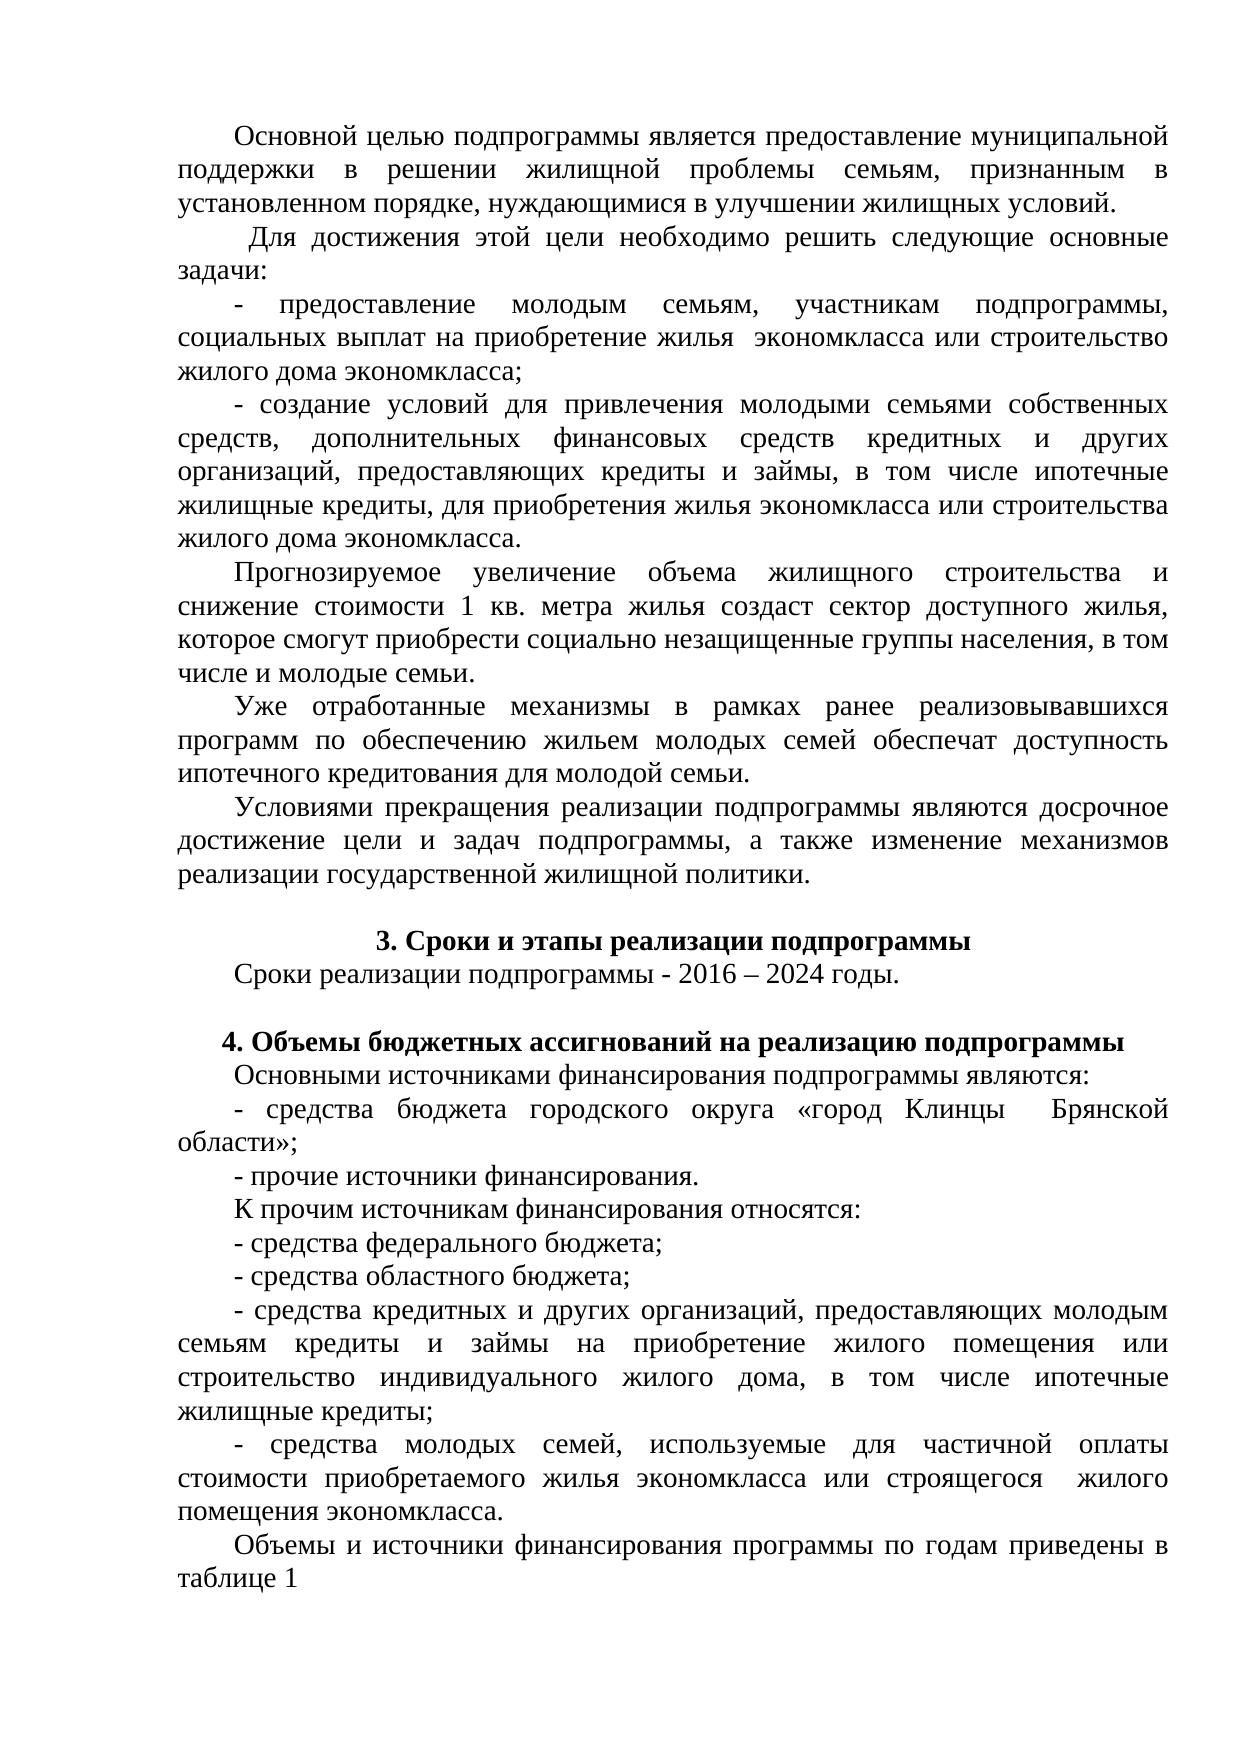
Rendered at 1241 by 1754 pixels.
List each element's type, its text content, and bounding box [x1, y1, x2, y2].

text Основной целью подпрограммы является предоставление муниципальной поддержки в решении жилищной проблемы семьям, признанным в установленном порядке, нуждающимися в улучшении жилищных условий. [177, 118, 1169, 219]
text - предоставление молодым семьям, участникам подпрограммы, социальных выплат на приобретение жилья экономкласса или строительство жилого дома экономкласса; [177, 286, 1169, 386]
text - средства кредитных и других организаций, предоставляющих молодым семьям кредиты и займы на приобретение жилого помещения или строительство индивидуального жилого дома, в том числе ипотечные жилищные кредиты; [177, 1292, 1169, 1426]
text - средства бюджета городского округа «город Клинцы Брянской области»; [177, 1091, 1169, 1158]
text - создание условий для привлечения молодыми семьями собственных средств, дополнительных финансовых средств кредитных и других организаций, предоставляющих кредиты и займы, в том числе ипотечные жилищные кредиты, для приобретения жилья экономкласса или строительства жилого дома экономкласса. [177, 386, 1169, 554]
text К прочим источникам финансирования относятся: [177, 1191, 1169, 1225]
text Сроки реализации подпрограммы - 2016 – 2024 годы. [177, 957, 1169, 990]
text Объемы и источники финансирования программы по годам приведены в таблице 1 [177, 1527, 1169, 1594]
text Условиями прекращения реализации подпрограммы являются досрочное достижение цели и задач подпрограммы, а также изменение механизмов реализации государственной жилищной политики. [177, 789, 1169, 889]
text Прогнозируемое увеличение объема жилищного строительства и снижение стоимости 1 кв. метра жилья создаст сектор доступного жилья, которое смогут приобрести социально незащищенные группы населения, в том числе и молодые семьи. [177, 554, 1169, 688]
text Для достижения этой цели необходимо решить следующие основные задачи: [177, 219, 1169, 286]
text Основными источниками финансирования подпрограммы являются: [177, 1057, 1169, 1091]
text - средства областного бюджета; [177, 1258, 1169, 1292]
text - средства федерального бюджета; [177, 1225, 1169, 1258]
text Уже отработанные механизмы в рамках ранее реализовывавшихся программ по обеспечению жильем молодых семей обеспечат доступность ипотечного кредитования для молодой семьи. [177, 688, 1169, 789]
text - средства молодых семей, используемые для частичной оплаты стоимости приобретаемого жилья экономкласса или строящегося жилого помещения экономкласса. [177, 1426, 1169, 1527]
text 4. Объемы бюджетных ассигнований на реализацию подпрограммы [177, 1024, 1169, 1057]
text - прочие источники финансирования. [177, 1158, 1169, 1191]
text 3. Сроки и этапы реализации подпрограммы [177, 923, 1169, 957]
